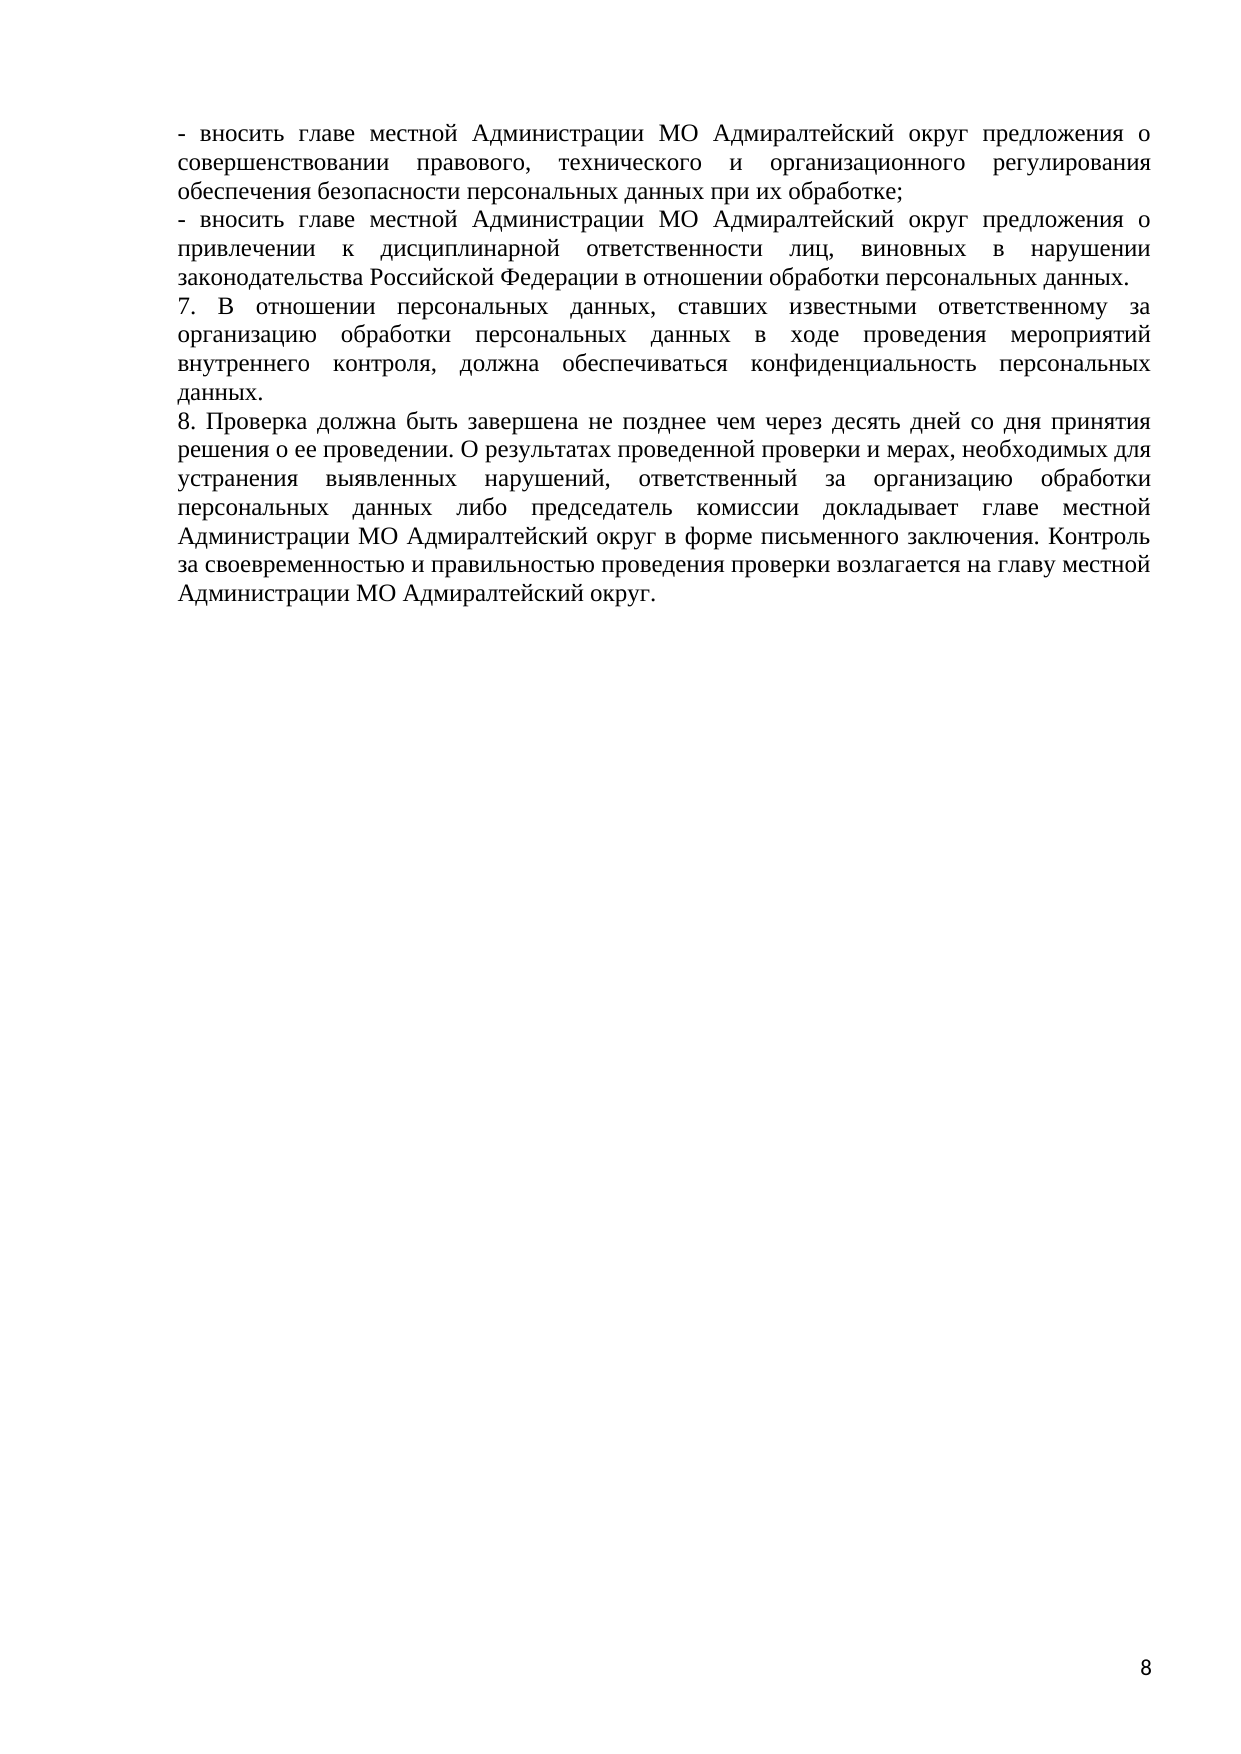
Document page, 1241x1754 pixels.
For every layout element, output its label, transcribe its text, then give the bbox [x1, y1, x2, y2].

text 7. В отношении персональных данных, ставших известными ответственному за организацию обработки персональных данных в ходе проведения мероприятий внутреннего контроля, должна обеспечиваться конфиденциальность персональных данных. [177, 291, 1152, 406]
text - вносить главе местной Администрации МО Адмиралтейский округ предложения о совершенствовании правового, технического и организационного регулирования обеспечения безопасности персональных данных при их обработке; [177, 118, 1152, 204]
text - вносить главе местной Администрации МО Адмиралтейский округ предложения о привлечении к дисциплинарной ответственности лиц, виновных в нарушении законодательства Российской Федерации в отношении обработки персональных данных. [177, 204, 1152, 291]
text 8. Проверка должна быть завершена не позднее чем через десять дней со дня принятия решения о ее проведении. О результатах проведенной проверки и мерах, необходимых для устранения выявленных нарушений, ответственный за организацию обработки персональных данных либо председатель комиссии докладывает главе местной Администрации МО Адмиралтейский округ в форме письменного заключения. Контроль за своевременностью и правильностью проведения проверки возлагается на главу местной Администрации МО Адмиралтейский округ. [177, 406, 1152, 607]
